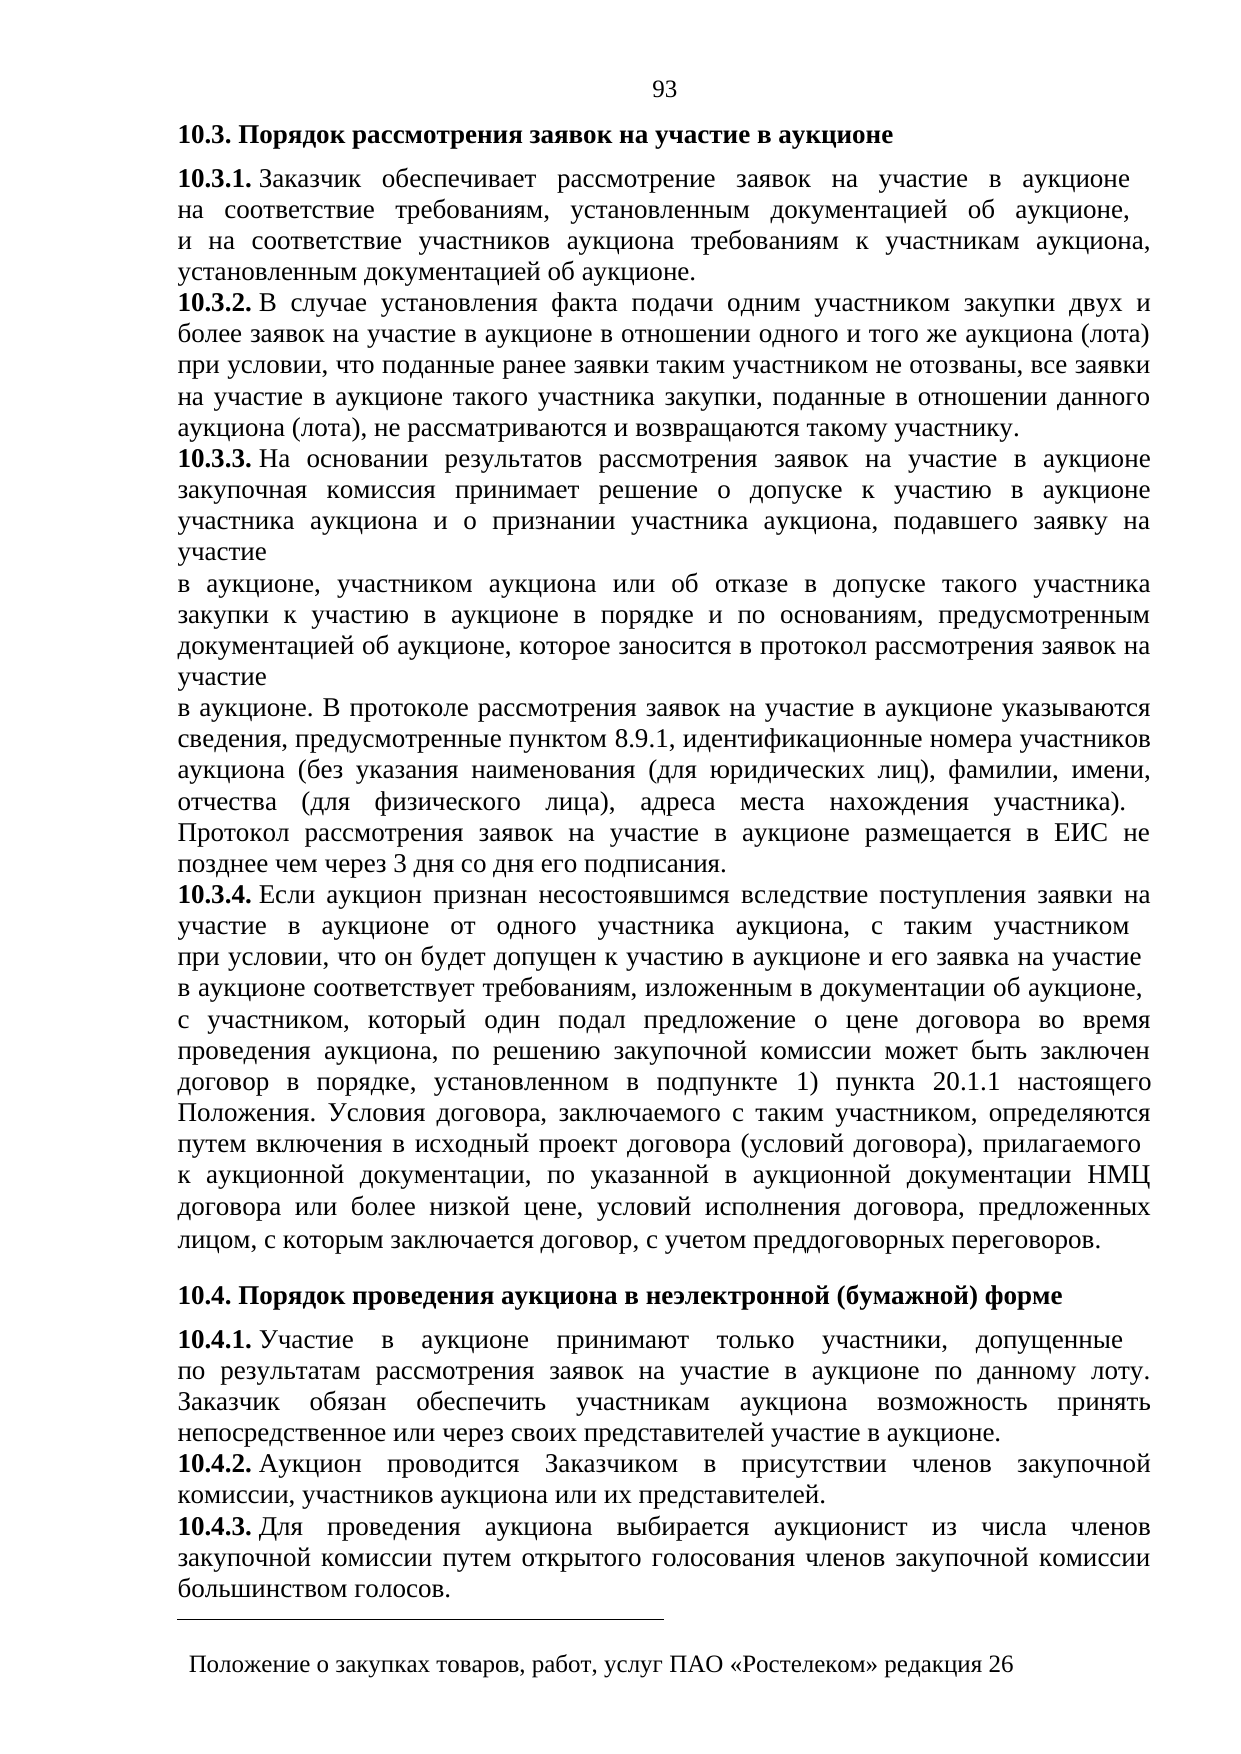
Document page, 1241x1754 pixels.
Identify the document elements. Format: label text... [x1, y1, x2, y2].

list Для проведения аукциона выбирается аукционист из числа членов закупочной комиссии путем открытого голосования членов закупочной комиссии большинством голосов. [177, 1510, 1152, 1603]
list Порядок рассмотрения заявок на участие в аукционе [177, 118, 1152, 149]
list Заказчик обеспечивает рассмотрение заявок на участие в аукционе на соответствие требованиям, установленным документацией об аукционе, и на соответствие участников аукциона требованиям к участникам аукциона, установленным документацией об аукционе. [177, 162, 1152, 286]
list Порядок проведения аукциона в неэлектронной (бумажной) форме [177, 1279, 1152, 1310]
list Если аукцион признан несостоявшимся вследствие поступления заявки на участие в аукционе от одного участника аукциона, с таким участником при условии, что он будет допущен к участию в аукционе и его заявка на участие в аукционе соответствует требованиям, изложенным в документации об аукционе, с участником, который один подал предложение о цене договора во время проведения аукциона, по решению закупочной комиссии может быть заключен договор в порядке, установленном в подпункте 1) пункта 20.1.1 настоящего Положения. Условия договора, заключаемого с таким участником, определяются путем включения в исходный проект договора (условий договора), прилагаемого к аукционной документации, по указанной в аукционной документации НМЦ договора или более низкой цене, условий исполнения договора, предложенных лицом, с которым заключается договор, с учетом преддоговорных переговоров. [177, 878, 1152, 1254]
list Участие в аукционе принимают только участники, допущенные по результатам рассмотрения заявок на участие в аукционе по данному лоту. Заказчик обязан обеспечить участникам аукциона возможность принять непосредственное или через своих представителей участие в аукционе. [177, 1323, 1152, 1447]
list Аукцион проводится Заказчиком в присутствии членов закупочной комиссии, участников аукциона или их представителей. [177, 1447, 1152, 1510]
list В случае установления факта подачи одним участником закупки двух и более заявок на участие в аукционе в отношении одного и того же аукциона (лота) при условии, что поданные ранее заявки таким участником не отозваны, все заявки на участие в аукционе такого участника закупки, поданные в отношении данного аукциона (лота), не рассматриваются и возвращаются такому участнику. [177, 286, 1152, 442]
list На основании результатов рассмотрения заявок на участие в аукционе закупочная комиссия принимает решение о допуске к участию в аукционе участника аукциона и о признании участника аукциона, подавшего заявку на участие в аукционе, участником аукциона или об отказе в допуске такого участника закупки к участию в аукционе в порядке и по основаниям, предусмотренным документацией об аукционе, которое заносится в протокол рассмотрения заявок на участие в аукционе. В протоколе рассмотрения заявок на участие в аукционе указываются сведения, предусмотренные пунктом 8.9.1, идентификационные номера участников аукциона (без указания наименования (для юридических лиц), фамилии, имени, отчества (для физического лица), адреса места нахождения участника). Протокол рассмотрения заявок на участие в аукционе размещается в ЕИС не позднее чем через 3 дня со дня его подписания. [177, 442, 1152, 878]
